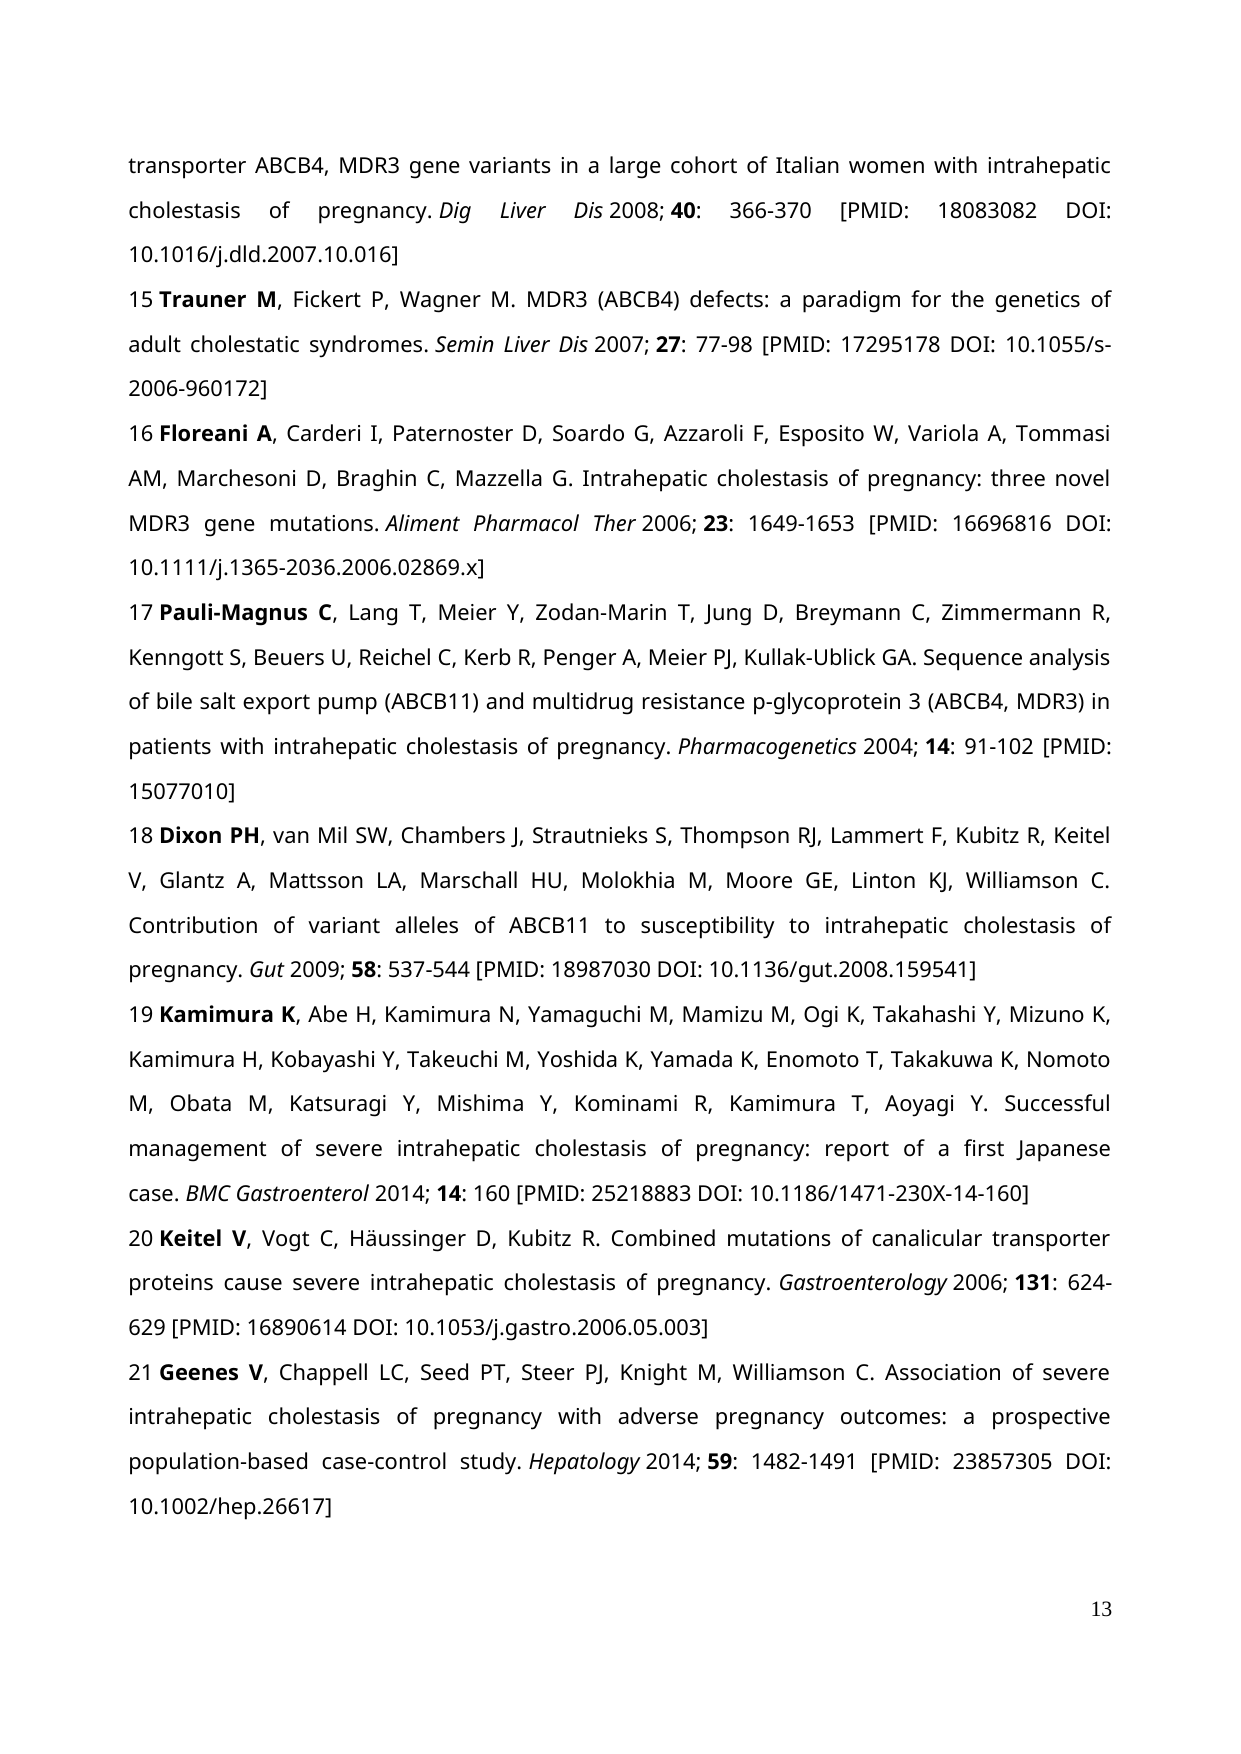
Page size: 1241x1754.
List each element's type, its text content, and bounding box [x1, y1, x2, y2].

text 16 Floreani A, Carderi I, Paternoster D, Soardo G, Azzaroli F, Esposito W, Variola A, Tommasi AM, Marchesoni D, Braghin C, Mazzella G. Intrahepatic cholestasis of pregnancy: three novel MDR3 gene mutations. Aliment Pharmacol Ther 2006; 23: 1649-1653 [PMID: 16696816 DOI: 10.1111/j.1365-2036.2006.02869.x] [128, 418, 1112, 582]
text 21 Geenes V, Chappell LC, Seed PT, Steer PJ, Knight M, Williamson C. Association of severe intrahepatic cholestasis of pregnancy with adverse pregnancy outcomes: a prospective population-based case-control study. Hepatology 2014; 59: 1482-1491 [PMID: 23857305 DOI: 10.1002/hep.26617] [128, 1357, 1112, 1520]
text 18 Dixon PH, van Mil SW, Chambers J, Strautnieks S, Thompson RJ, Lammert F, Kubitz R, Keitel V, Glantz A, Mattsson LA, Marschall HU, Molokhia M, Moore GE, Linton KJ, Williamson C. Contribution of variant alleles of ABCB11 to susceptibility to intrahepatic cholestasis of pregnancy. Gut 2009; 58: 537-544 [PMID: 18987030 DOI: 10.1136/gut.2008.159541] [128, 820, 1112, 984]
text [128, 150, 1112, 269]
text 19 Kamimura K, Abe H, Kamimura N, Yamaguchi M, Mamizu M, Ogi K, Takahashi Y, Mizuno K, Kamimura H, Kobayashi Y, Takeuchi M, Yoshida K, Yamada K, Enomoto T, Takakuwa K, Nomoto M, Obata M, Katsuragi Y, Mishima Y, Kominami R, Kamimura T, Aoyagi Y. Successful management of severe intrahepatic cholestasis of pregnancy: report of a first Japanese case. BMC Gastroenterol 2014; 14: 160 [PMID: 25218883 DOI: 10.1186/1471-230X-14-160] [128, 999, 1112, 1208]
text 17 Pauli-Magnus C, Lang T, Meier Y, Zodan-Marin T, Jung D, Breymann C, Zimmermann R, Kenngott S, Beuers U, Reichel C, Kerb R, Penger A, Meier PJ, Kullak-Ublick GA. Sequence analysis of bile salt export pump (ABCB11) and multidrug resistance p-glycoprotein 3 (ABCB4, MDR3) in patients with intrahepatic cholestasis of pregnancy. Pharmacogenetics 2004; 14: 91-102 [PMID: 15077010] [128, 597, 1112, 805]
text 15 Trauner M, Fickert P, Wagner M. MDR3 (ABCB4) defects: a paradigm for the genetics of adult cholestatic syndromes. Semin Liver Dis 2007; 27: 77-98 [PMID: 17295178 DOI: 10.1055/s-2006-960172] [128, 284, 1112, 403]
text 20 Keitel V, Vogt C, Häussinger D, Kubitz R. Combined mutations of canalicular transporter proteins cause severe intrahepatic cholestasis of pregnancy. Gastroenterology 2006; 131: 624-629 [PMID: 16890614 DOI: 10.1053/j.gastro.2006.05.003] [128, 1222, 1112, 1342]
